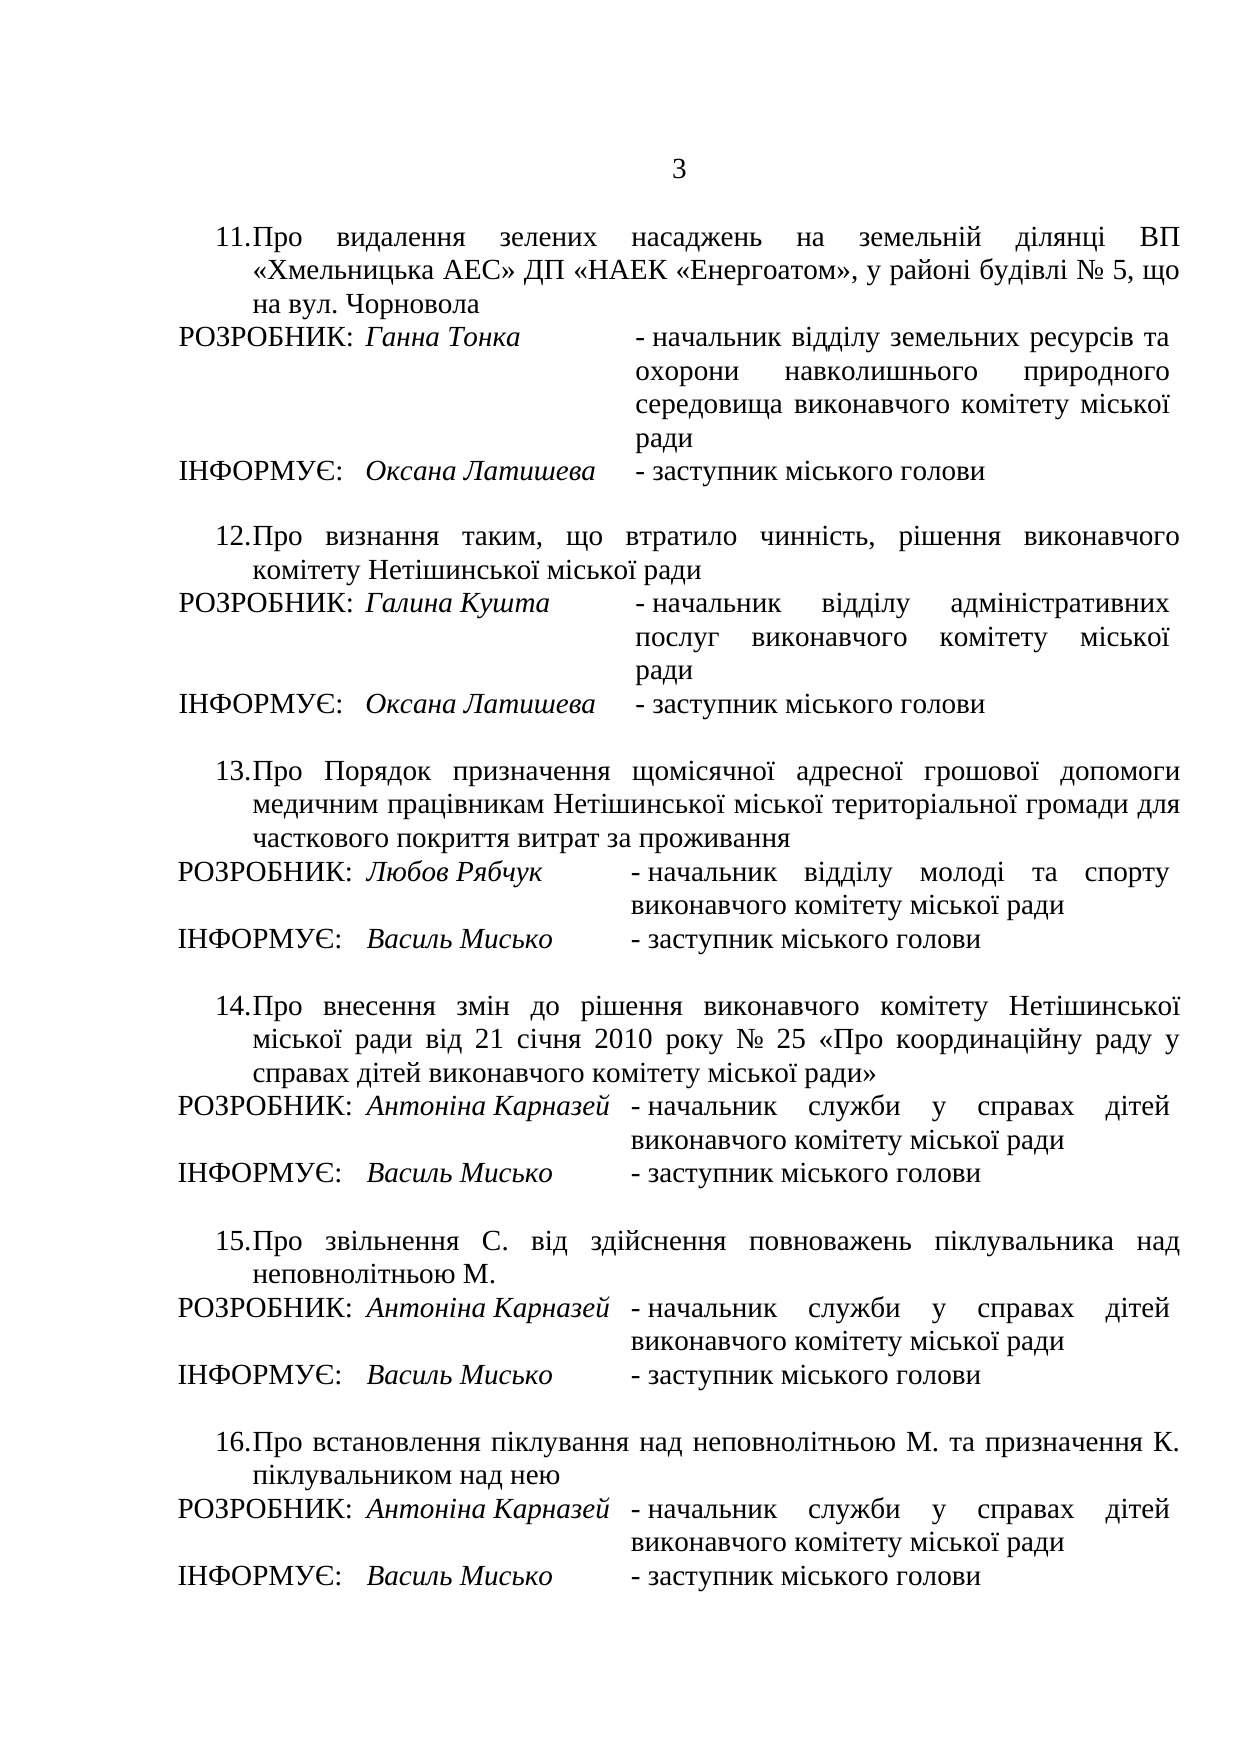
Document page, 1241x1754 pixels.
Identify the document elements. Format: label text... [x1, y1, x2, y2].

table_header Любов Рябчук [365, 854, 628, 921]
table_cell - заступник міського голови [632, 454, 1181, 487]
table_header РОЗРОБНИК: [176, 585, 361, 686]
table_cell ІНФОРМУЄ: [177, 921, 365, 954]
table_cell ІНФОРМУЄ: [176, 686, 361, 719]
table_cell Василь Мисько [365, 1156, 628, 1189]
table_header - начальник відділу земельних ресурсів та охорони навколишнього природного середовища виконавчого комітету міської ради [632, 319, 1181, 453]
table_cell - заступник міського голови [628, 1558, 1181, 1592]
table_header РОЗРОБНИК: [177, 1491, 365, 1558]
table_header - начальник відділу молоді та спорту виконавчого комітету міської ради [628, 854, 1181, 921]
table_header Антоніна Карназей [365, 1089, 628, 1156]
subtitle 3 [177, 152, 1181, 185]
table_cell ІНФОРМУЄ: [177, 1558, 365, 1592]
table_cell Оксана Латишева [361, 686, 632, 719]
table_cell ІНФОРМУЄ: [177, 1357, 365, 1390]
table_header - начальник служби у справах дітей виконавчого комітету міської ради [628, 1089, 1181, 1156]
table_cell ІНФОРМУЄ: [177, 1156, 365, 1189]
table_cell Оксана Латишева [361, 454, 632, 487]
table_header Антоніна Карназей [365, 1491, 628, 1558]
table_header - начальник відділу адміністративних послуг виконавчого комітету міської ради [632, 585, 1181, 686]
subtitle Про звільнення С. від здійснення повноважень піклувальника над неповнолітньою М. [215, 1223, 1181, 1290]
table_cell Василь Мисько [365, 1357, 628, 1390]
subtitle Про Порядок призначення щомісячної адресної грошової допомоги медичним працівникам Нетішинської міської територіальної громади для часткового покриття витрат за проживання [215, 753, 1181, 854]
table_cell - заступник міського голови [628, 1156, 1181, 1189]
table_header РОЗРОБНИК: [177, 854, 365, 921]
table_cell - заступник міського голови [628, 921, 1181, 954]
subtitle Про встановлення піклування над неповнолітньою М. та призначення К. піклувальником над нею [215, 1424, 1181, 1491]
subtitle Про внесення змін до рішення виконавчого комітету Нетішинської міської ради від 21 січня 2010 року № 25 «Про координаційну раду у справах дітей виконавчого комітету міської ради» [215, 988, 1181, 1088]
subtitle Про визнання таким, що втратило чинність, рішення виконавчого комітету Нетішинської міської ради [215, 518, 1181, 585]
table_header РОЗРОБНИК: [177, 1290, 365, 1357]
table_header Антоніна Карназей [365, 1290, 628, 1357]
table_cell ІНФОРМУЄ: [176, 454, 361, 487]
table_cell Василь Мисько [365, 1558, 628, 1592]
table_cell - заступник міського голови [628, 1357, 1181, 1390]
subtitle Про видалення зелених насаджень на земельній ділянці ВП «Хмельницька АЕС» ДП «НАЕК «Енергоатом», у районі будівлі № 5, що на вул. Чорновола [215, 219, 1181, 319]
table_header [628, 1491, 1181, 1558]
table_header - начальник служби у справах дітей виконавчого комітету міської ради [628, 1290, 1181, 1357]
table_cell Василь Мисько [365, 921, 628, 954]
table_header РОЗРОБНИК: [177, 1089, 365, 1156]
table_header РОЗРОБНИК: [176, 319, 361, 453]
table_header Ганна Тонка [361, 319, 632, 453]
table_cell - заступник міського голови [632, 686, 1181, 719]
table_header Галина Кушта [361, 585, 632, 686]
